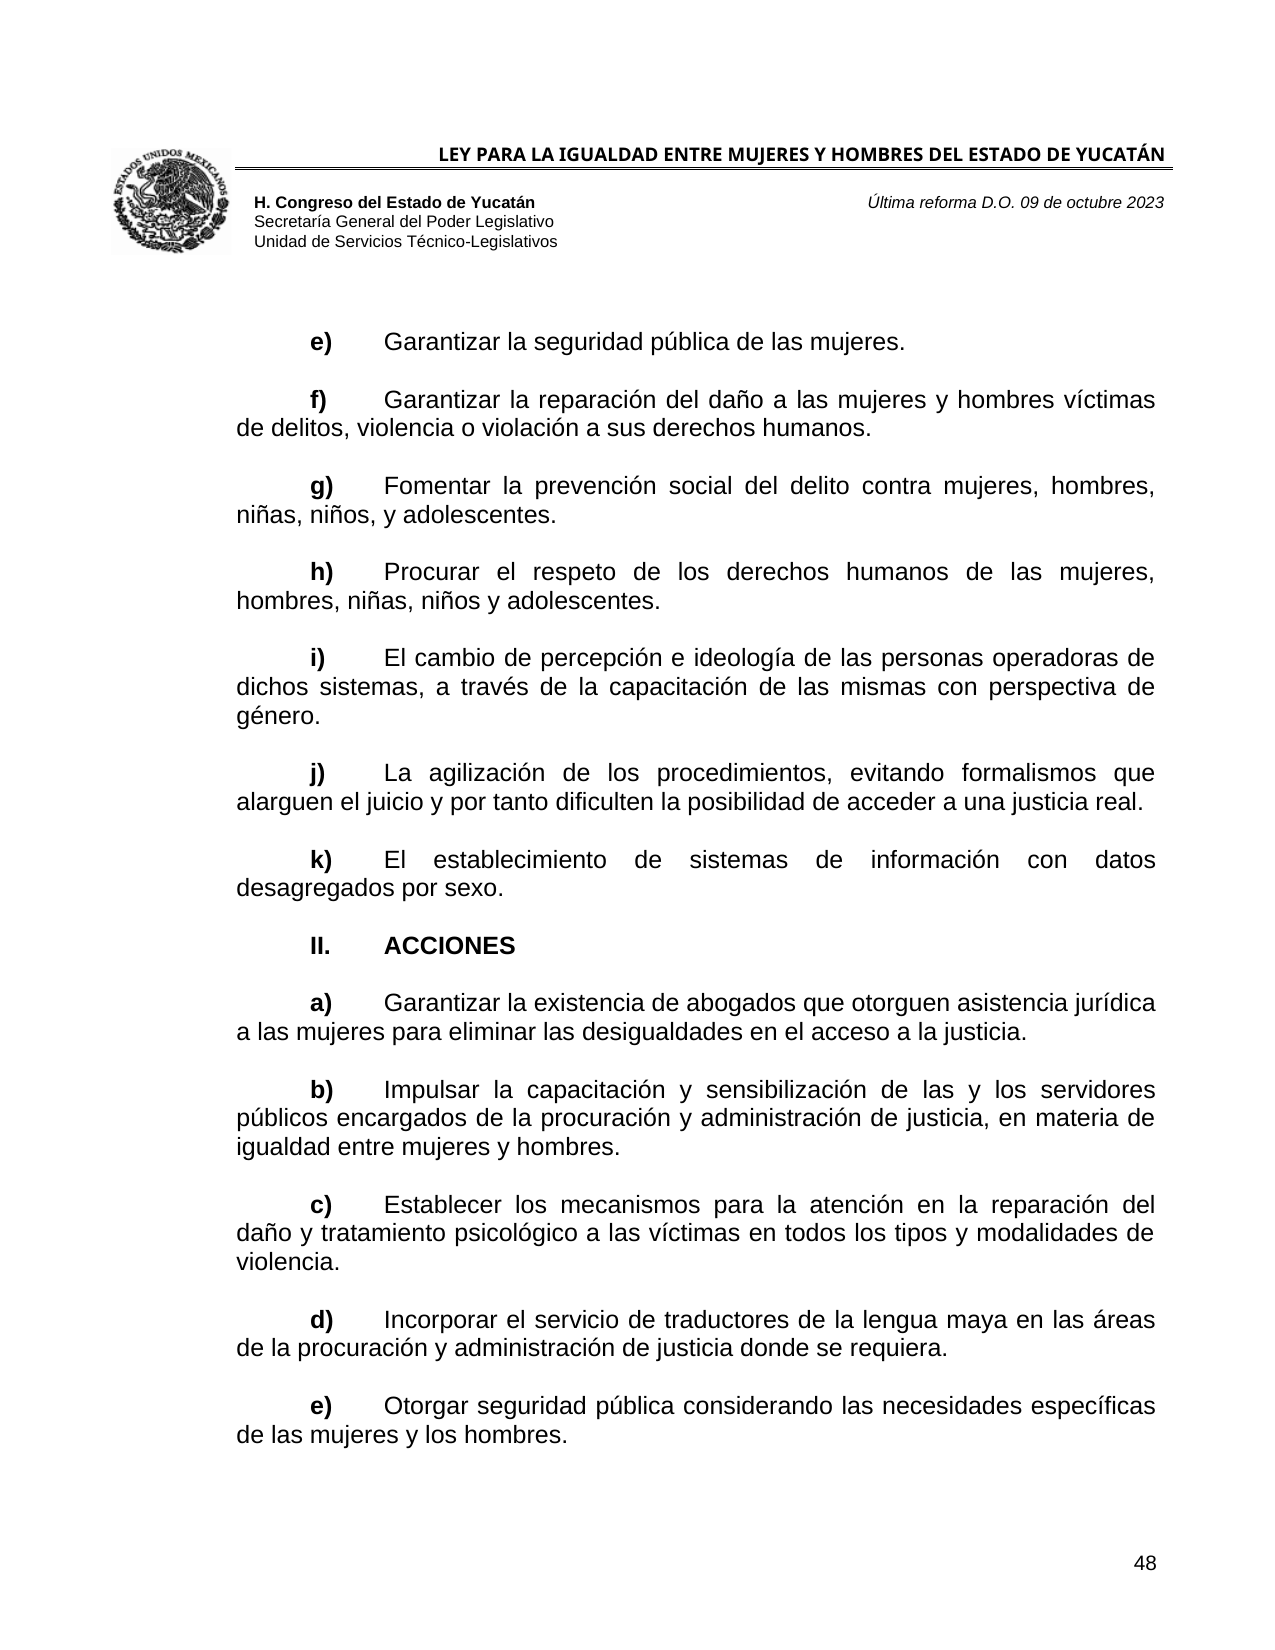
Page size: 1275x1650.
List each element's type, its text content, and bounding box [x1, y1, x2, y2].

text c) Establecer los mecanismos para la atención en la reparación del daño y tratamiento psicológico a las víctimas en todos los tipos y modalidades de violencia. [236, 1190, 1157, 1276]
text a) Garantizar la existencia de abogados que otorguen asistencia jurídica a las mujeres para eliminar las desigualdades en el acceso a la justicia. [236, 988, 1157, 1046]
text h) Procurar el respeto de los derechos humanos de las mujeres, hombres, niñas, niños y adolescentes. [236, 557, 1157, 615]
text d) Incorporar el servicio de traductores de la lengua maya en las áreas de la procuración y administración de justicia donde se requiera. [236, 1305, 1157, 1362]
text g) Fomentar la prevención social del delito contra mujeres, hombres, niñas, niños, y adolescentes. [236, 471, 1157, 528]
text k) El establecimiento de sistemas de información con datos desagregados por sexo. [236, 845, 1157, 902]
text j) La agilización de los procedimientos, evitando formalismos que alarguen el juicio y por tanto dificulten la posibilidad de acceder a una justicia real. [236, 758, 1157, 816]
text i) El cambio de percepción e ideología de las personas operadoras de dichos sistemas, a través de la capacitación de las mismas con perspectiva de género. [236, 643, 1157, 730]
text e) Garantizar la seguridad pública de las mujeres. [236, 327, 1157, 356]
text e) Otorgar seguridad pública considerando las necesidades específicas de las mujeres y los hombres. [236, 1391, 1157, 1448]
text b) Impulsar la capacitación y sensibilización de las y los servidores públicos encargados de la procuración y administración de justicia, en materia de igualdad entre mujeres y hombres. [236, 1075, 1157, 1161]
text II. ACCIONES [236, 931, 1157, 960]
text f) Garantizar la reparación del daño a las mujeres y hombres víctimas de delitos, violencia o violación a sus derechos humanos. [236, 385, 1157, 442]
